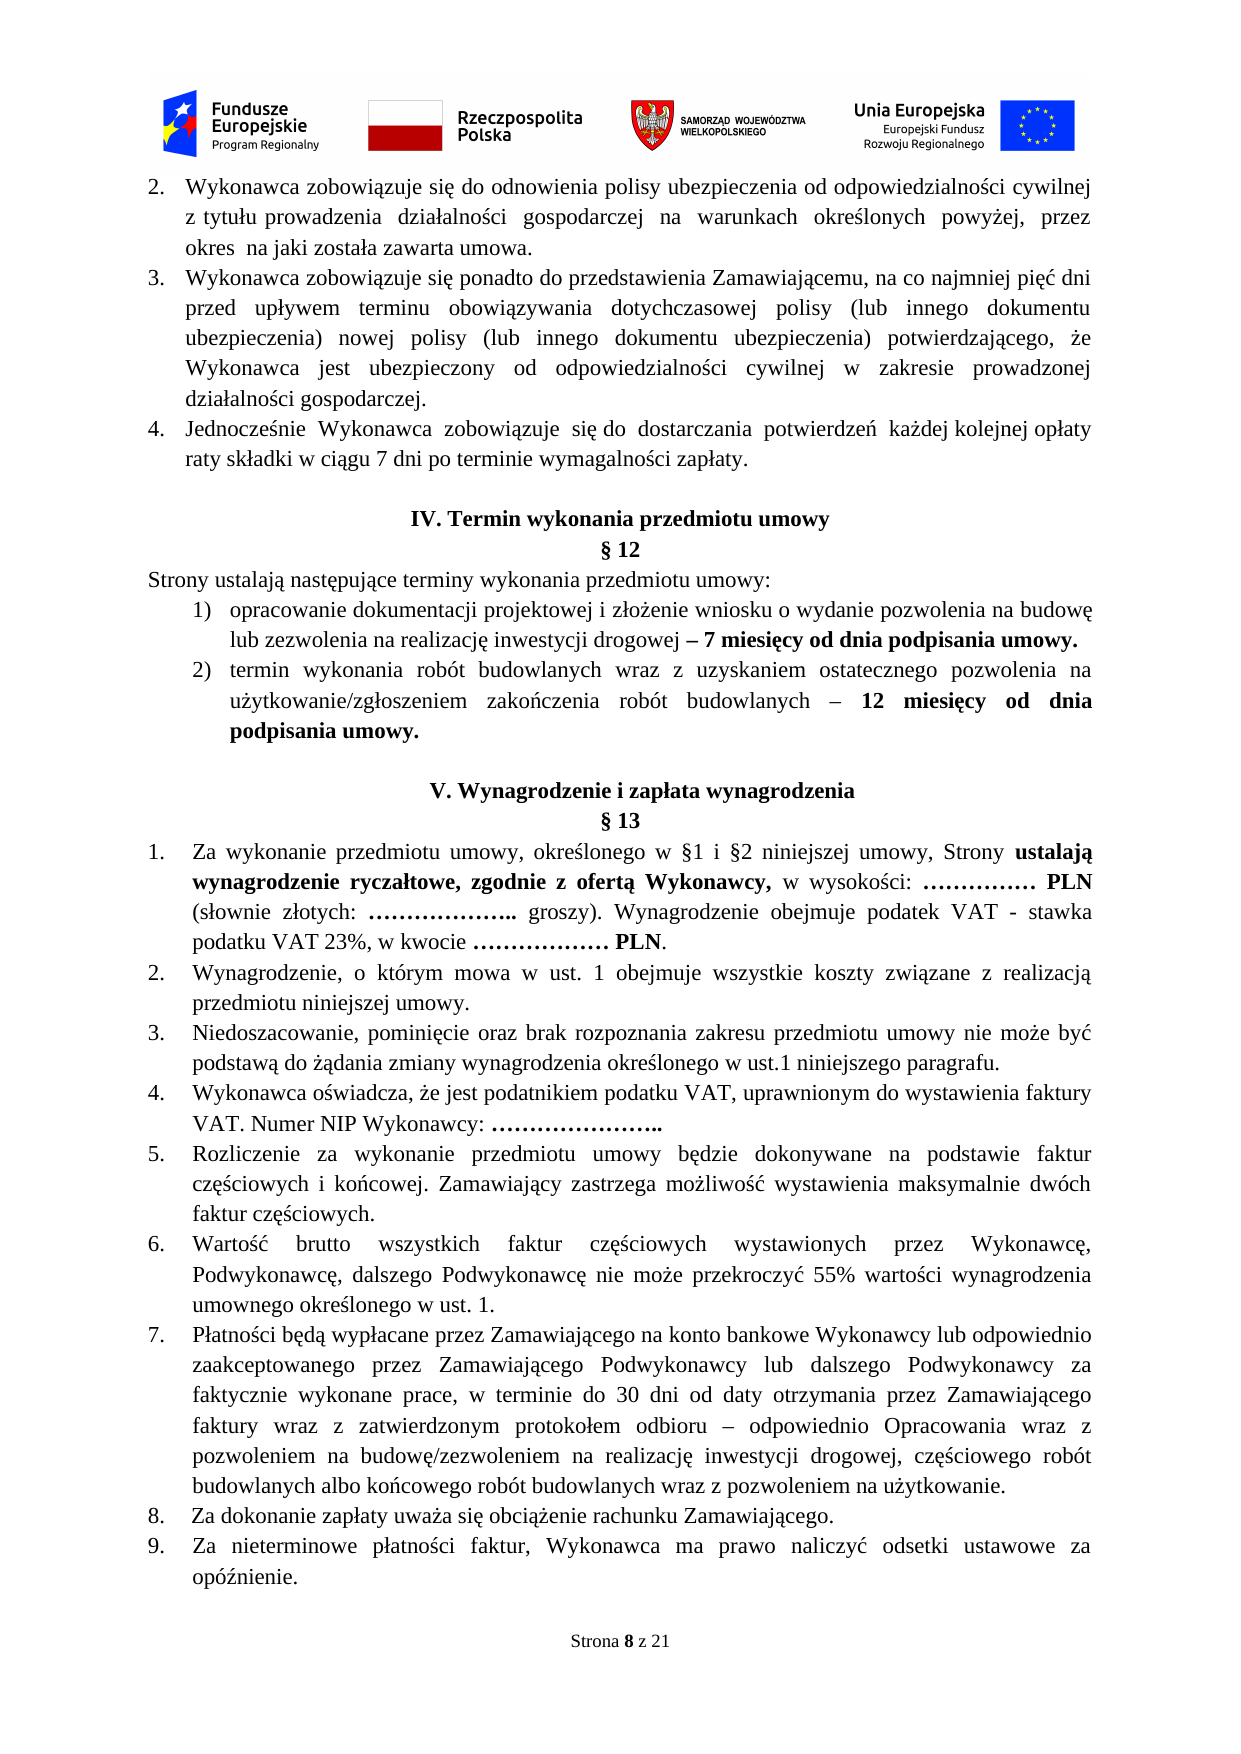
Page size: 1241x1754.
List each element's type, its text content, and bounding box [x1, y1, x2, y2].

text V. Wynagrodzenie i zapłata wynagrodzenia [192, 777, 1093, 804]
list Wykonawca oświadcza, że jest podatnikiem podatku VAT, uprawnionym do wystawienia faktury VAT. Numer NIP Wykonawcy: ………………….. [148, 1079, 1093, 1136]
list Jednocześnie Wykonawca zobowiązuje się do dostarczania potwierdzeń każdej kolejnej opłaty raty składki w ciągu 7 dni po terminie wymagalności zapłaty. [148, 415, 1093, 471]
text § 13 [148, 807, 1093, 834]
list Za wykonanie przedmiotu umowy, określonego w §1 i §2 niniejszej umowy, Strony ustalają wynagrodzenie ryczałtowe, zgodnie z ofertą Wykonawcy, w wysokości: …………… PLN (słownie złotych: ……………….. groszy). Wynagrodzenie obejmuje podatek VAT - stawka podatku VAT 23%, w kwocie ……………… PLN. [148, 838, 1093, 955]
text § 12 [148, 536, 1093, 562]
list Wykonawca zobowiązuje się do odnowienia polisy ubezpieczenia od odpowiedzialności cywilnej z tytułu prowadzenia działalności gospodarczej na warunkach określonych powyżej, przez okres na jaki została zawarta umowa. [148, 173, 1093, 260]
text IV. Termin wykonania przedmiotu umowy [148, 505, 1093, 532]
list Wynagrodzenie, o którym mowa w ust. 1 obejmuje wszystkie koszty związane z realizacją przedmiotu niniejszej umowy. [148, 958, 1093, 1015]
list opracowanie dokumentacji projektowej i złożenie wniosku o wydanie pozwolenia na budowę lub zezwolenia na realizację inwestycji drogowej – 7 miesięcy od dnia podpisania umowy. [192, 596, 1093, 653]
list Za dokonanie zapłaty uważa się obciążenie rachunku Zamawiającego. [148, 1502, 1093, 1529]
list termin wykonania robót budowlanych wraz z uzyskaniem ostatecznego pozwolenia na użytkowanie/zgłoszeniem zakończenia robót budowlanych – 12 miesięcy od dnia podpisania umowy. [192, 656, 1093, 743]
picture [147, 73, 1091, 174]
list Wartość brutto wszystkich faktur częściowych wystawionych przez Wykonawcę, Podwykonawcę, dalszego Podwykonawcę nie może przekroczyć 55% wartości wynagrodzenia umownego określonego w ust. 1. [148, 1230, 1093, 1317]
list Za nieterminowe płatności faktur, Wykonawca ma prawo naliczyć odsetki ustawowe za opóźnienie. [148, 1532, 1093, 1589]
list Rozliczenie za wykonanie przedmiotu umowy będzie dokonywane na podstawie faktur częściowych i końcowej. Zamawiający zastrzega możliwość wystawienia maksymalnie dwóch faktur częściowych. [148, 1140, 1093, 1227]
list Wykonawca zobowiązuje się ponadto do przedstawienia Zamawiającemu, na co najmniej pięć dni przed upływem terminu obowiązywania dotychczasowej polisy (lub innego dokumentu ubezpieczenia) nowej polisy (lub innego dokumentu ubezpieczenia) potwierdzającego, że Wykonawca jest ubezpieczony od odpowiedzialności cywilnej w zakresie prowadzonej działalności gospodarczej. [148, 264, 1093, 411]
list Płatności będą wypłacane przez Zamawiającego na konto bankowe Wykonawcy lub odpowiednio zaakceptowanego przez Zamawiającego Podwykonawcy lub dalszego Podwykonawcy za faktycznie wykonane prace, w terminie do 30 dni od daty otrzymania przez Zamawiającego faktury wraz z zatwierdzonym protokołem odbioru – odpowiednio Opracowania wraz z pozwoleniem na budowę/zezwoleniem na realizację inwestycji drogowej, częściowego robót budowlanych albo końcowego robót budowlanych wraz z pozwoleniem na użytkowanie. [148, 1321, 1093, 1498]
list Niedoszacowanie, pominięcie oraz brak rozpoznania zakresu przedmiotu umowy nie może być podstawą do żądania zmiany wynagrodzenia określonego w ust.1 niniejszego paragrafu. [148, 1019, 1093, 1076]
text Strony ustalają następujące terminy wykonania przedmiotu umowy: [148, 566, 1093, 592]
